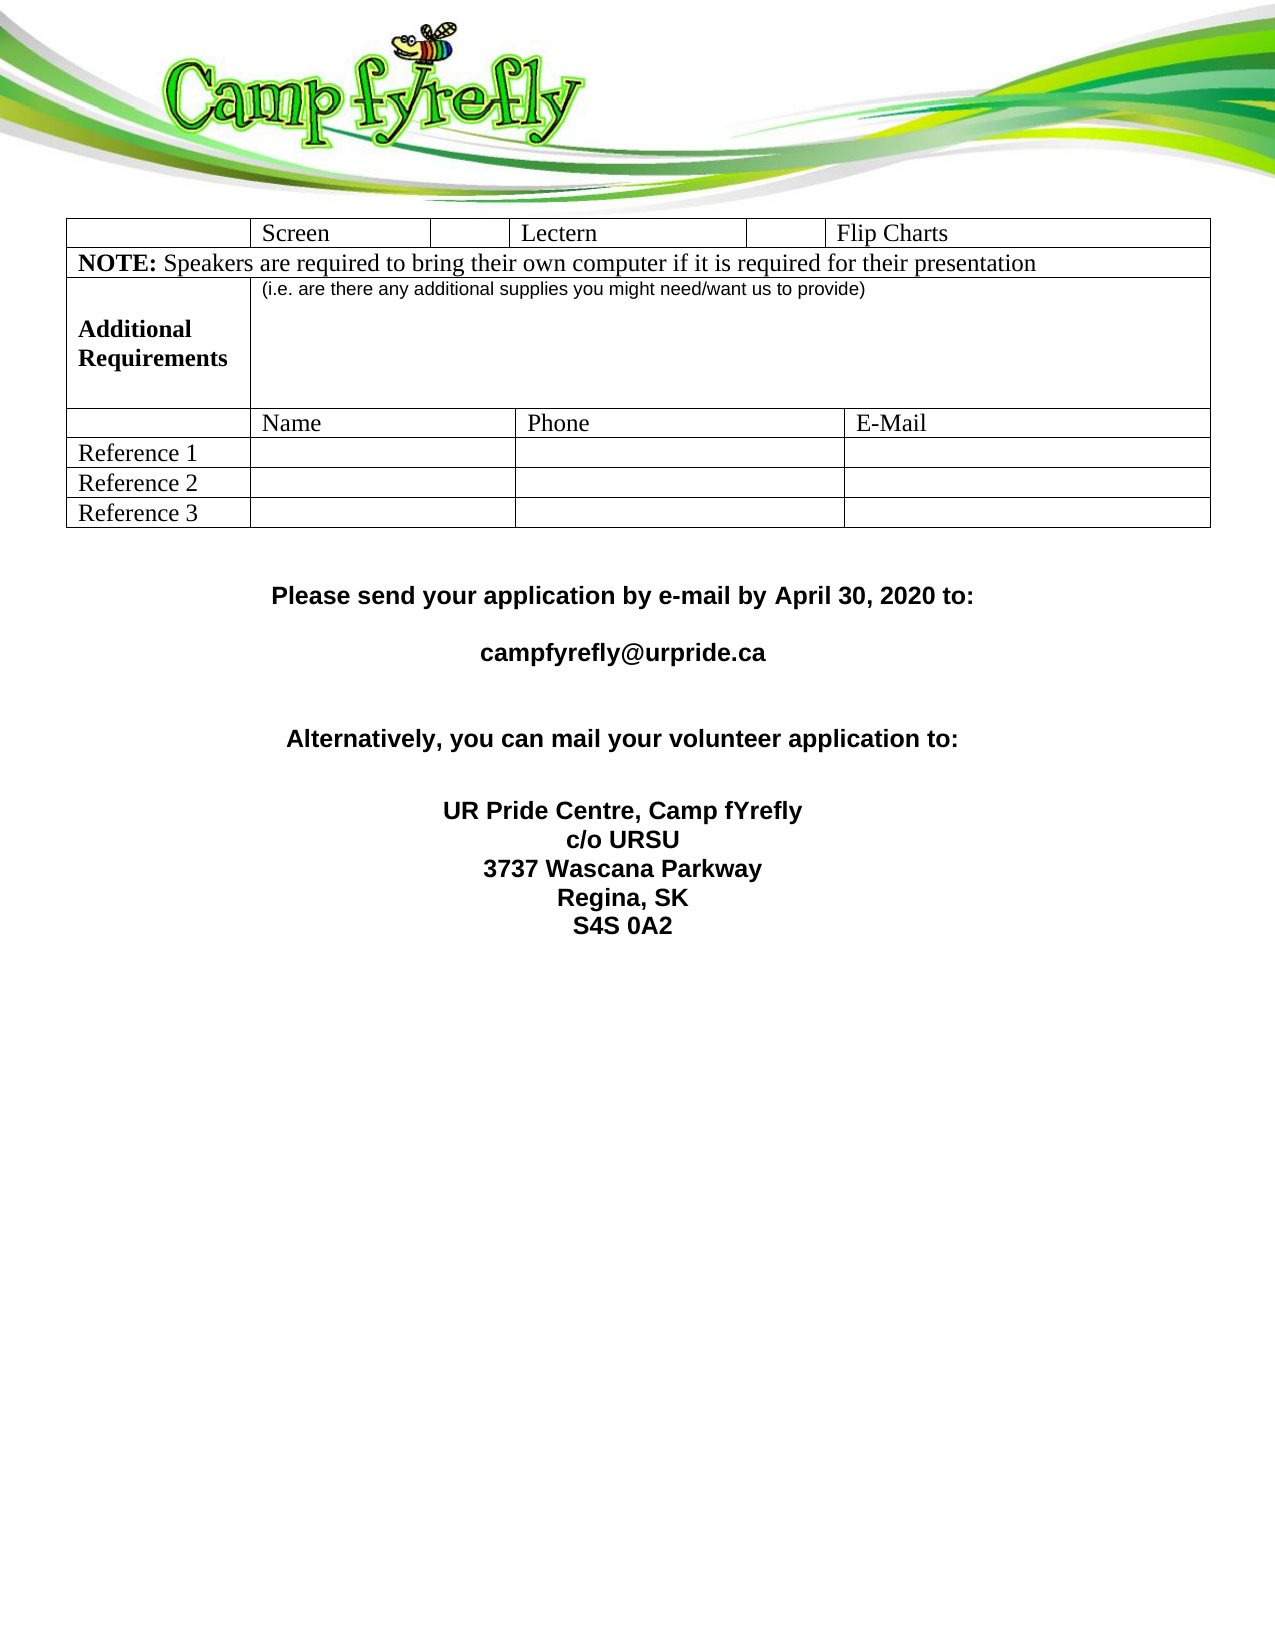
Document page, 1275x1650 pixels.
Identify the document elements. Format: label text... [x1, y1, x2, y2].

table_cell [251, 468, 515, 497]
table_cell Additional Requirements [67, 278, 250, 407]
table_cell Screen [251, 219, 430, 247]
table_cell Phone [516, 409, 844, 437]
text S4S 0A2 [120, 911, 1125, 940]
text campfyrefly@urpride.ca [120, 638, 1125, 667]
table_cell (i.e. are there any additional supplies you might need/want us to provide) [251, 278, 1210, 407]
table_cell Name [251, 409, 515, 437]
text Alternatively, you can mail your volunteer application to: [120, 724, 1125, 753]
table_cell [516, 468, 844, 497]
text UR Pride Centre, Camp fYrefly [120, 796, 1125, 825]
table_cell [845, 438, 1210, 467]
table_cell Reference 2 [67, 468, 250, 497]
table_cell NOTE: Speakers are required to bring their own computer if it is required for their presentation [67, 248, 1210, 277]
text Regina, SK [120, 883, 1125, 911]
text 3737 Wascana Parkway [120, 854, 1125, 883]
picture [0, 0, 1275, 218]
table_cell [845, 468, 1210, 497]
table_cell Lectern [510, 219, 746, 247]
table_cell [251, 438, 515, 467]
table_cell [431, 219, 509, 247]
table_cell [67, 219, 250, 247]
table_cell E-Mail [845, 409, 1210, 437]
table_cell [747, 219, 825, 247]
table_cell [516, 498, 844, 527]
table_cell Reference 3 [67, 498, 250, 527]
table_cell [251, 498, 515, 527]
text Please send your application by e-mail by April 30, 2020 to: [120, 581, 1125, 609]
table_cell [67, 409, 250, 437]
text c/o URSU [120, 825, 1125, 854]
table_cell Flip Charts [826, 219, 1210, 247]
table_cell Reference 1 [67, 438, 250, 467]
table_cell [516, 438, 844, 467]
table_cell [845, 498, 1210, 527]
